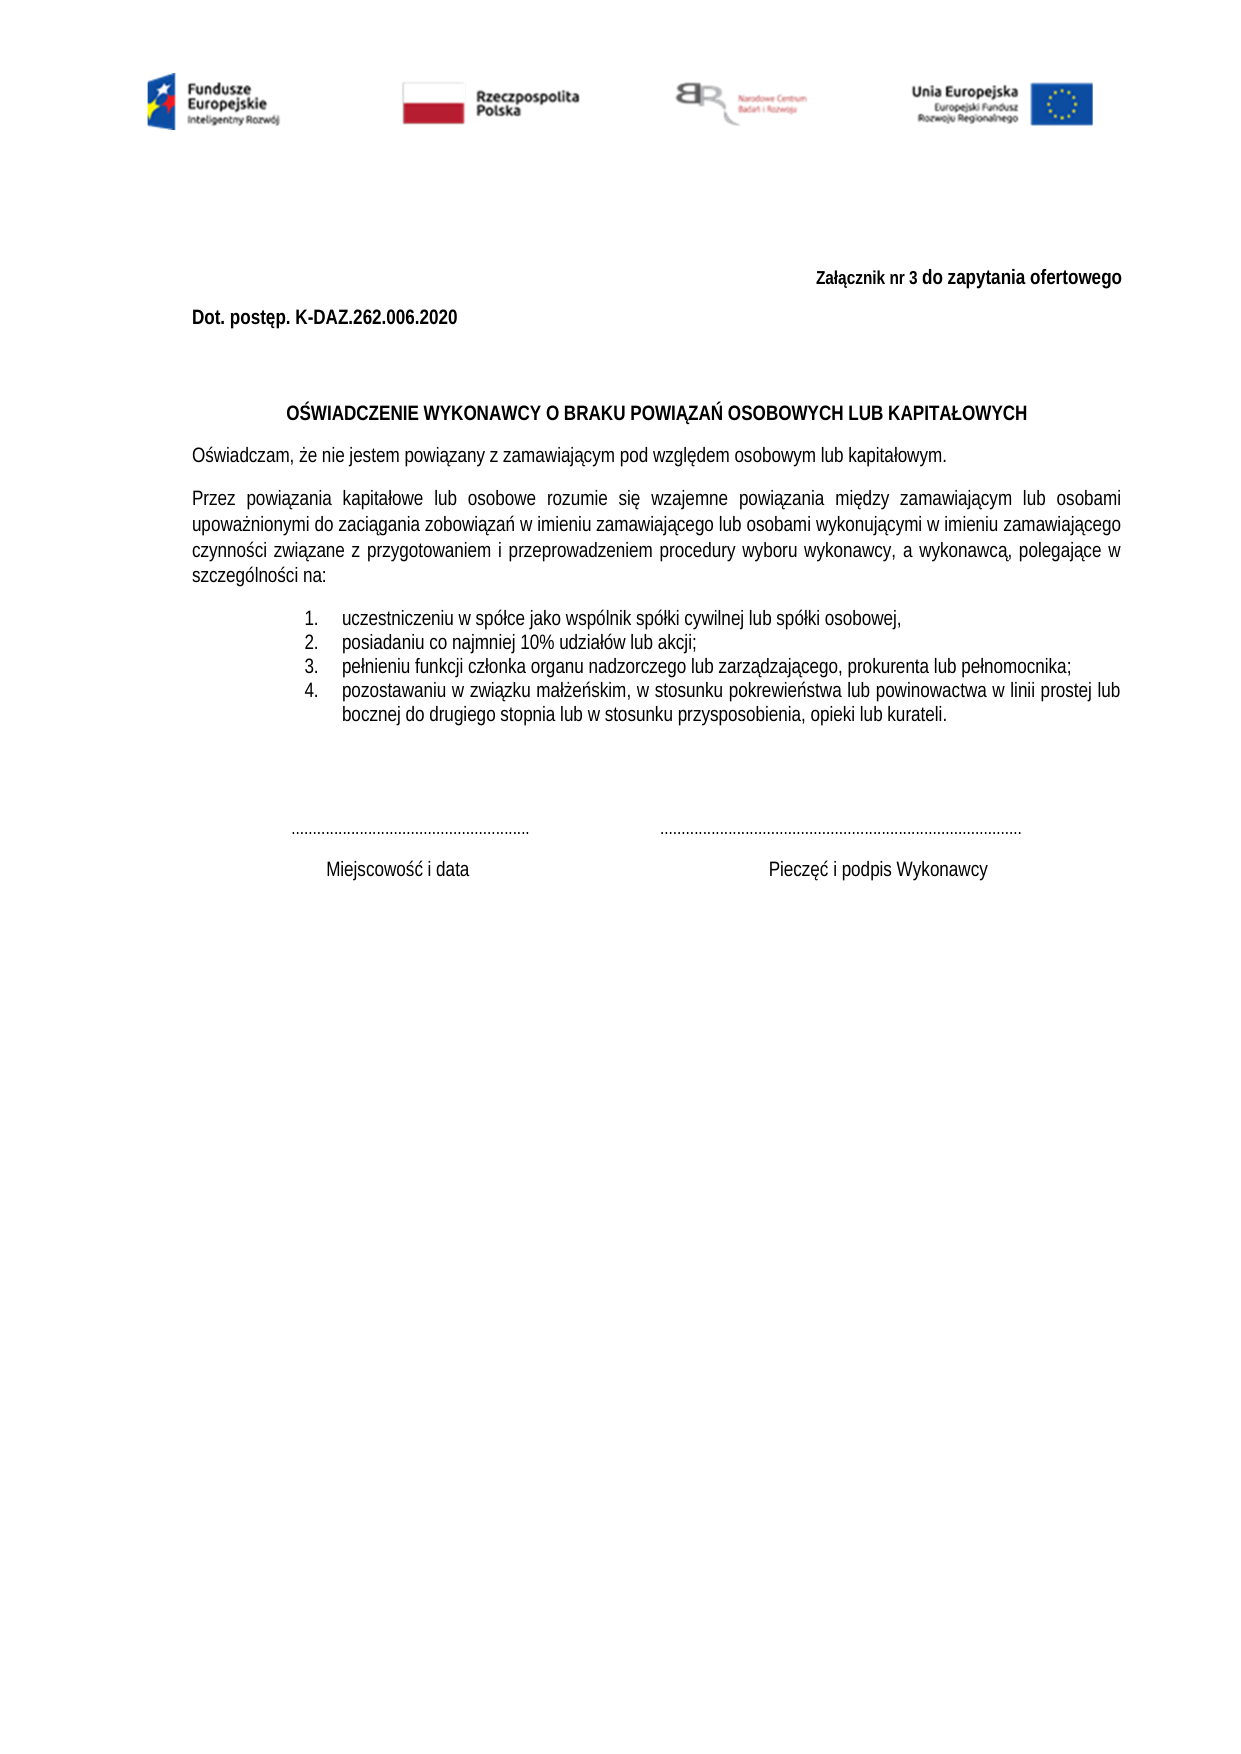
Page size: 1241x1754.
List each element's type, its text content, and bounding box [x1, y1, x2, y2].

list pozostawaniu w związku małżeńskim, w stosunku pokrewieństwa lub powinowactwa w linii prostej lub bocznej do drugiego stopnia lub w stosunku przysposobienia, opieki lub kurateli. [304, 678, 1122, 726]
text Załącznik nr 3 do zapytania ofertowego [118, 265, 1122, 289]
list posiadaniu co najmniej 10% udziałów lub akcji; [304, 630, 1122, 654]
picture [147, 73, 1093, 130]
text OŚWIADCZENIE WYKONAWCY O BRAKU POWIĄZAŃ OSOBOWYCH LUB KAPITAŁOWYCH [192, 401, 1122, 425]
text Miejscowość i data Pieczęć i podpis Wykonawcy [192, 857, 1122, 881]
list pełnieniu funkcji członka organu nadzorczego lub zarządzającego, prokurenta lub pełnomocnika; [304, 654, 1122, 678]
list uczestniczeniu w spółce jako wspólnik spółki cywilnej lub spółki osobowej, [304, 606, 1122, 630]
text ........................................................ ..................................................................................... [192, 817, 1122, 838]
text Dot. postęp. K-DAZ.262.006.2020 [192, 305, 1122, 329]
text Przez powiązania kapitałowe lub osobowe rozumie się wzajemne powiązania między zamawiającym lub osobami upoważnionymi do zaciągania zobowiązań w imieniu zamawiającego lub osobami wykonującymi w imieniu zamawiającego czynności związane z przygotowaniem i przeprowadzeniem procedury wyboru wykonawcy, a wykonawcą, polegające w szczególności na: [192, 486, 1122, 587]
text Oświadczam, że nie jestem powiązany z zamawiającym pod względem osobowym lub kapitałowym. [192, 443, 1122, 467]
